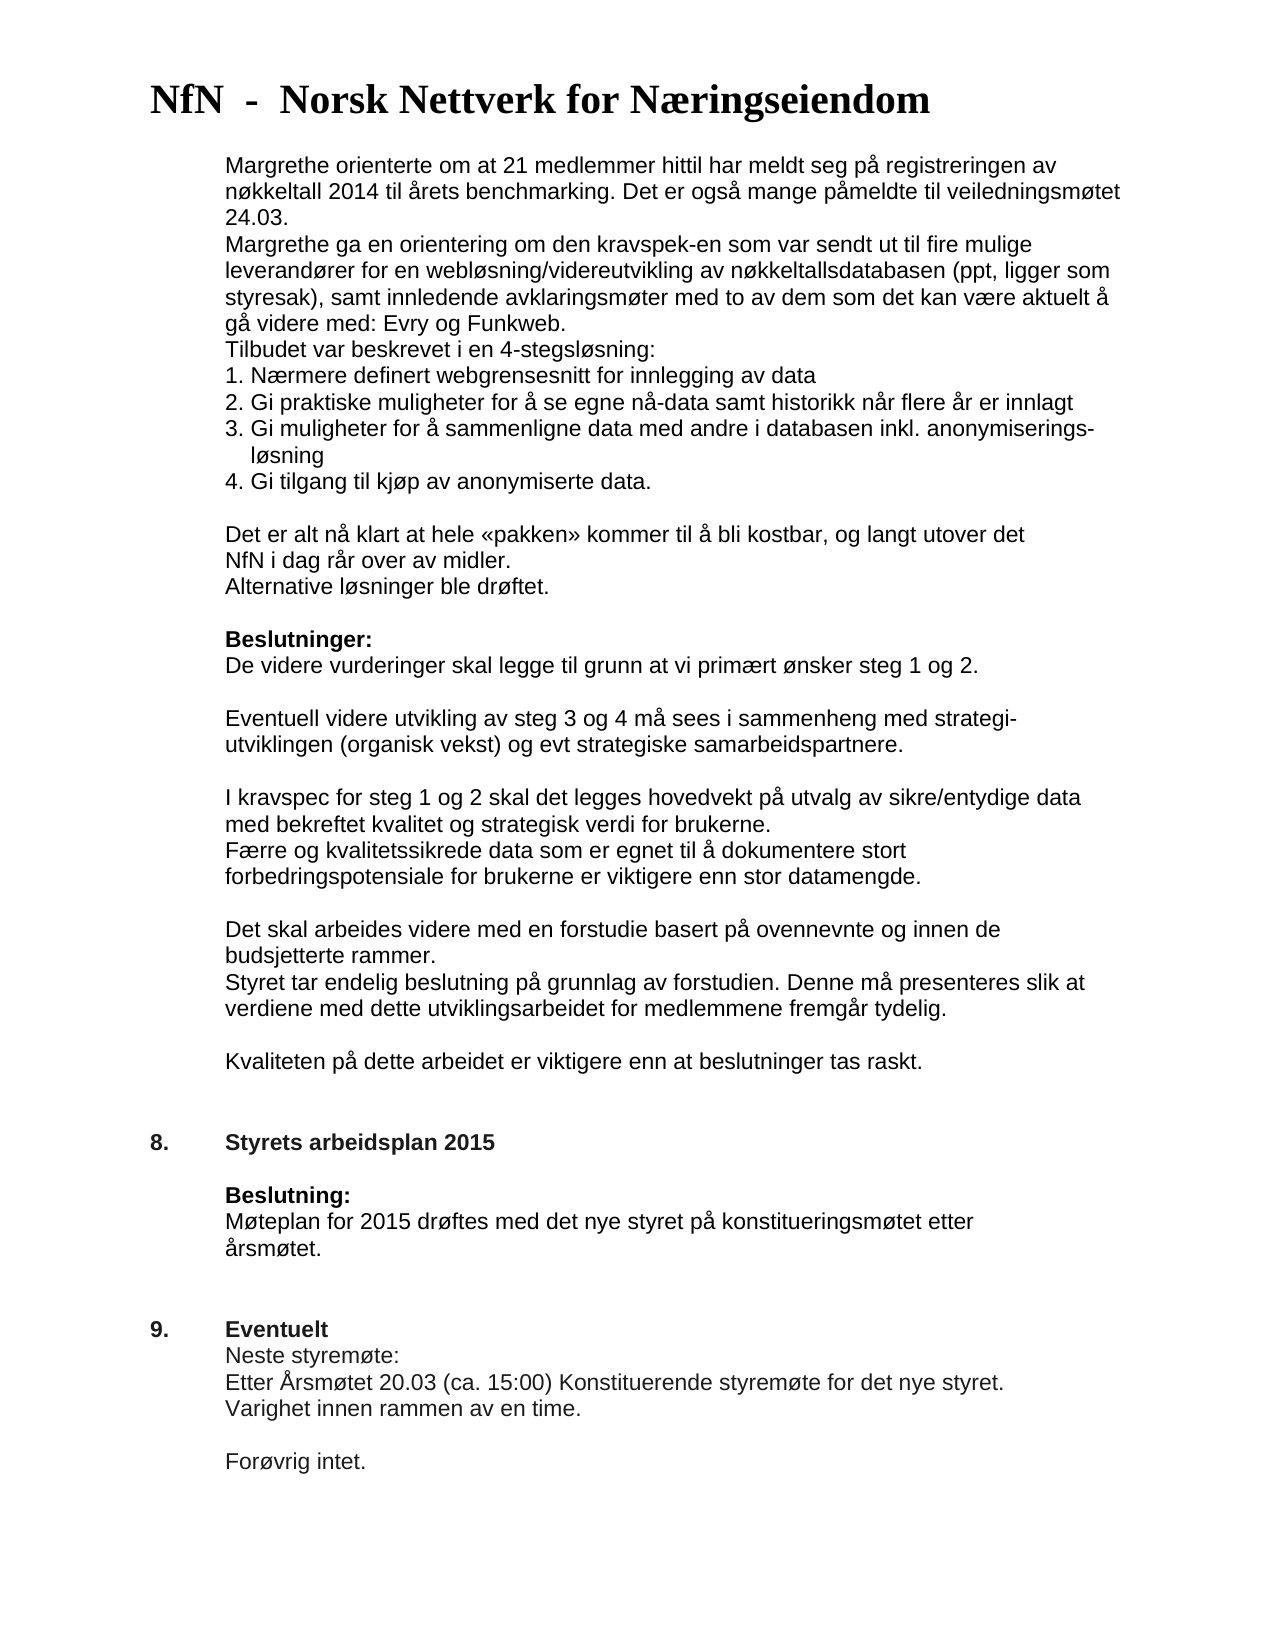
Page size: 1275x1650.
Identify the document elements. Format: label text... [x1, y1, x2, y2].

text 8. Styrets arbeidsplan 2015 [150, 1129, 1125, 1156]
text Beslutning: Møteplan for 2015 drøftes med det nye styret på konstitueringsmøtet etter årsmøtet. [150, 1182, 1125, 1316]
text 9. Eventuelt Neste styremøte: Etter Årsmøtet 20.03 (ca. 15:00) Konstituerende styremøte for det nye styret. Varighet innen rammen av en time. Forøvrig intet. [150, 1316, 1125, 1474]
